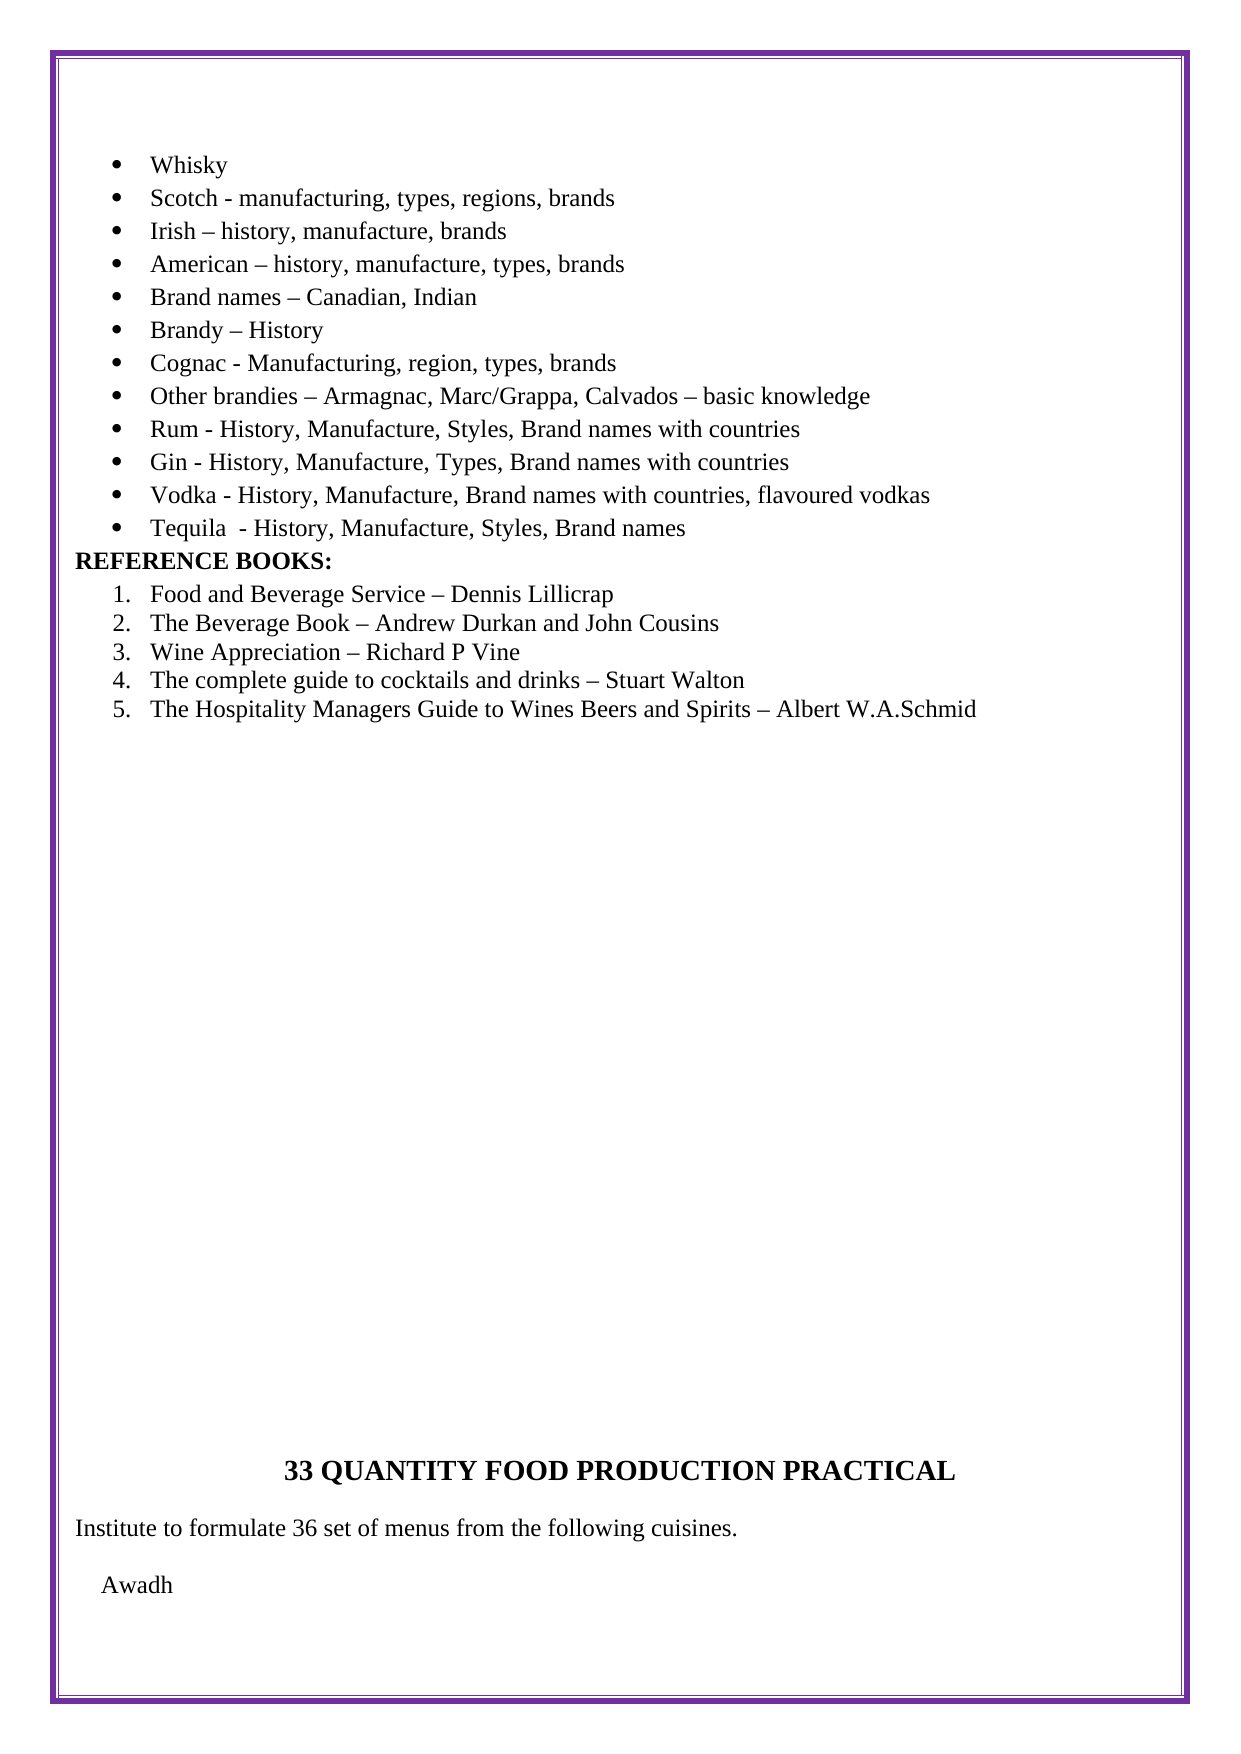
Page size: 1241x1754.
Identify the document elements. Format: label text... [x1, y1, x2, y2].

list The Beverage Book – Andrew Durkan and John Cousins [112, 608, 1165, 637]
list Brand names – Canadian, Indian [112, 282, 1165, 311]
list Whisky [112, 150, 1165, 179]
text REFERENCE BOOKS: [75, 546, 1165, 575]
list The complete guide to cocktails and drinks – Stuart Walton [112, 666, 1165, 694]
list Wine Appreciation – Richard P Vine [112, 637, 1165, 666]
list Irish – history, manufacture, brands [112, 216, 1165, 245]
list Scotch - manufacturing, types, regions, brands [112, 183, 1165, 212]
list American – history, manufacture, types, brands [112, 249, 1165, 278]
list Vodka - History, Manufacture, Brand names with countries, flavoured vodkas [112, 480, 1165, 509]
list The Hospitality Managers Guide to Wines Beers and Spirits – Albert W.A.Schmid [112, 694, 1165, 723]
list Tequila - History, Manufacture, Styles, Brand names [112, 513, 1165, 542]
list Other brandies – Armagnac, Marc/Grappa, Calvados – basic knowledge [112, 381, 1165, 410]
list Cognac - Manufacturing, region, types, brands [112, 348, 1165, 377]
list Rum - History, Manufacture, Styles, Brand names with countries [112, 414, 1165, 443]
text  Awadh [75, 1570, 1165, 1599]
list Gin - History, Manufacture, Types, Brand names with countries [112, 447, 1165, 476]
text Institute to formulate 36 set of menus from the following cuisines. [75, 1513, 1165, 1542]
text 33 QUANTITY FOOD PRODUCTION PRACTICAL [75, 1453, 1165, 1487]
list Brandy – History [112, 315, 1165, 344]
list Food and Beverage Service – Dennis Lillicrap [112, 579, 1165, 608]
